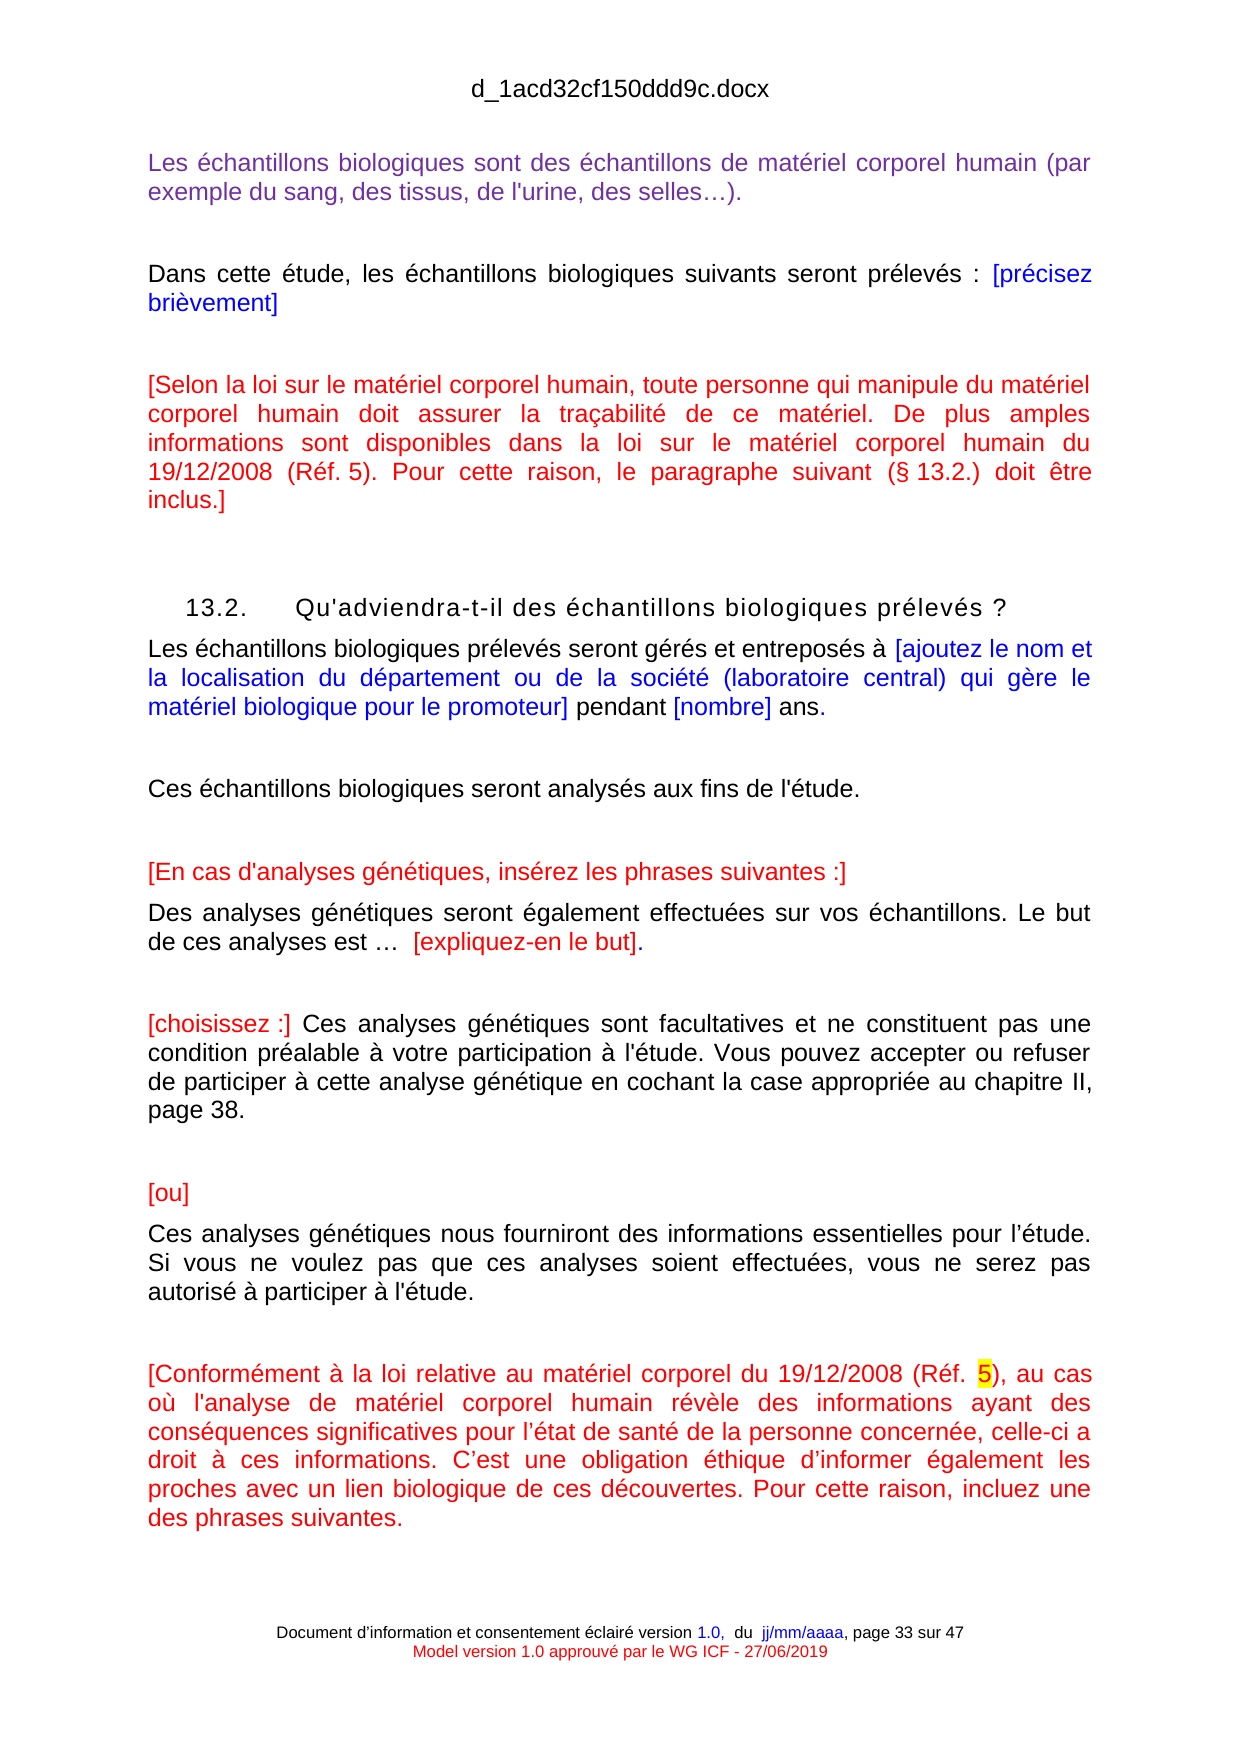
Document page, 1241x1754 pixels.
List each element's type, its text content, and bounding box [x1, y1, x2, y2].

text [Selon la loi sur le matériel corporel humain, toute personne qui manipule du matériel corporel humain doit assurer la traçabilité de ce matériel. De plus amples informations sont disponibles dans la loi sur le matériel corporel humain du 19/12/2008 (Réf. 5). Pour cette raison, le paragraphe suivant (§ 13.2.) doit être inclus.] [148, 370, 1092, 514]
text Ces échantillons biologiques seront analysés aux fins de l'étude. [148, 774, 1092, 803]
text [Conformément à la loi relative au matériel corporel du 19/12/2008 (Réf. 5), au cas où l'analyse de matériel corporel humain révèle des informations ayant des conséquences significatives pour l’état de santé de la personne concernée, celle-ci a droit à ces informations. C’est une obligation éthique d’informer également les proches avec un lien biologique de ces découvertes. Pour cette raison, incluez une des phrases suivantes. [148, 1359, 1092, 1531]
text Des analyses génétiques seront également effectuées sur vos échantillons. Le but de ces analyses est … [expliquez-en le but]. [148, 898, 1092, 955]
text Les échantillons biologiques prélevés seront gérés et entreposés à [ajoutez le nom et la localisation du département ou de la société (laboratoire central) qui gère le matériel biologique pour le promoteur] pendant [nombre] ans. [148, 634, 1092, 720]
text [ou] [148, 1178, 1092, 1206]
text Ces analyses génétiques nous fourniront des informations essentielles pour l’étude. Si vous ne voulez pas que ces analyses soient effectuées, vous ne serez pas autorisé à participer à l'étude. [148, 1219, 1092, 1305]
text [choisissez :] Ces analyses génétiques sont facultatives et ne constituent pas une condition préalable à votre participation à l'étude. Vous pouvez accepter ou refuser de participer à cette analyse génétique en cochant la case appropriée au chapitre II, page 33. [148, 1009, 1092, 1124]
text Les échantillons biologiques sont des échantillons de matériel corporel humain (par exemple du sang, des tissus, de l'urine, des selles…). [148, 148, 1092, 205]
text [En cas d'analyses génétiques, insérez les phrases suivantes :] [148, 856, 1092, 885]
text Dans cette étude, les échantillons biologiques suivants seront prélevés : [précisez brièvement] [148, 259, 1092, 316]
subtitle Qu'adviendra-t-il des échantillons biologiques prélevés ? [185, 593, 1092, 621]
